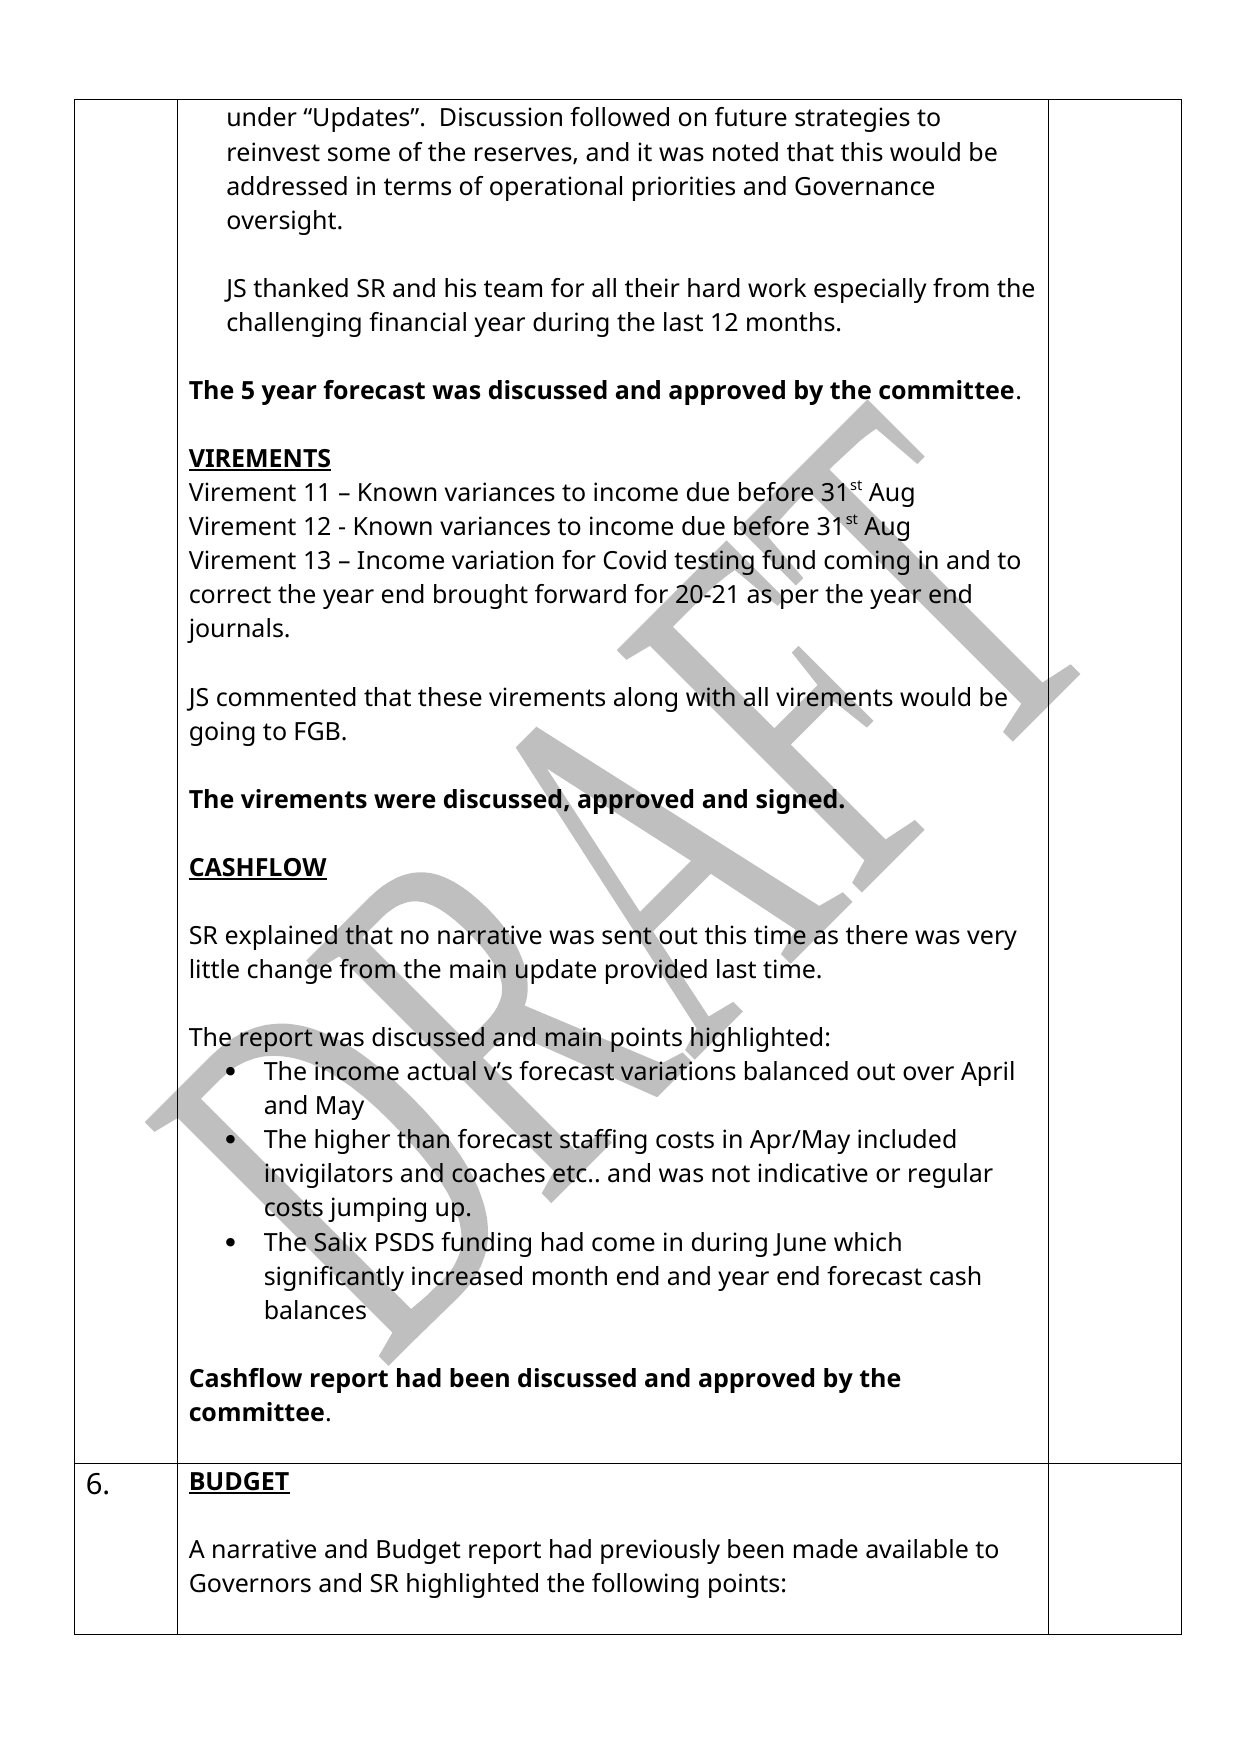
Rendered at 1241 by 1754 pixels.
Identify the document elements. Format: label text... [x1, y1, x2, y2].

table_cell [178, 1464, 1048, 1634]
table_cell 6. [75, 1464, 177, 1634]
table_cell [178, 100, 1048, 1463]
table_cell 5. [75, 100, 177, 1463]
table_cell [1049, 100, 1181, 1463]
table_cell [1049, 1464, 1181, 1634]
